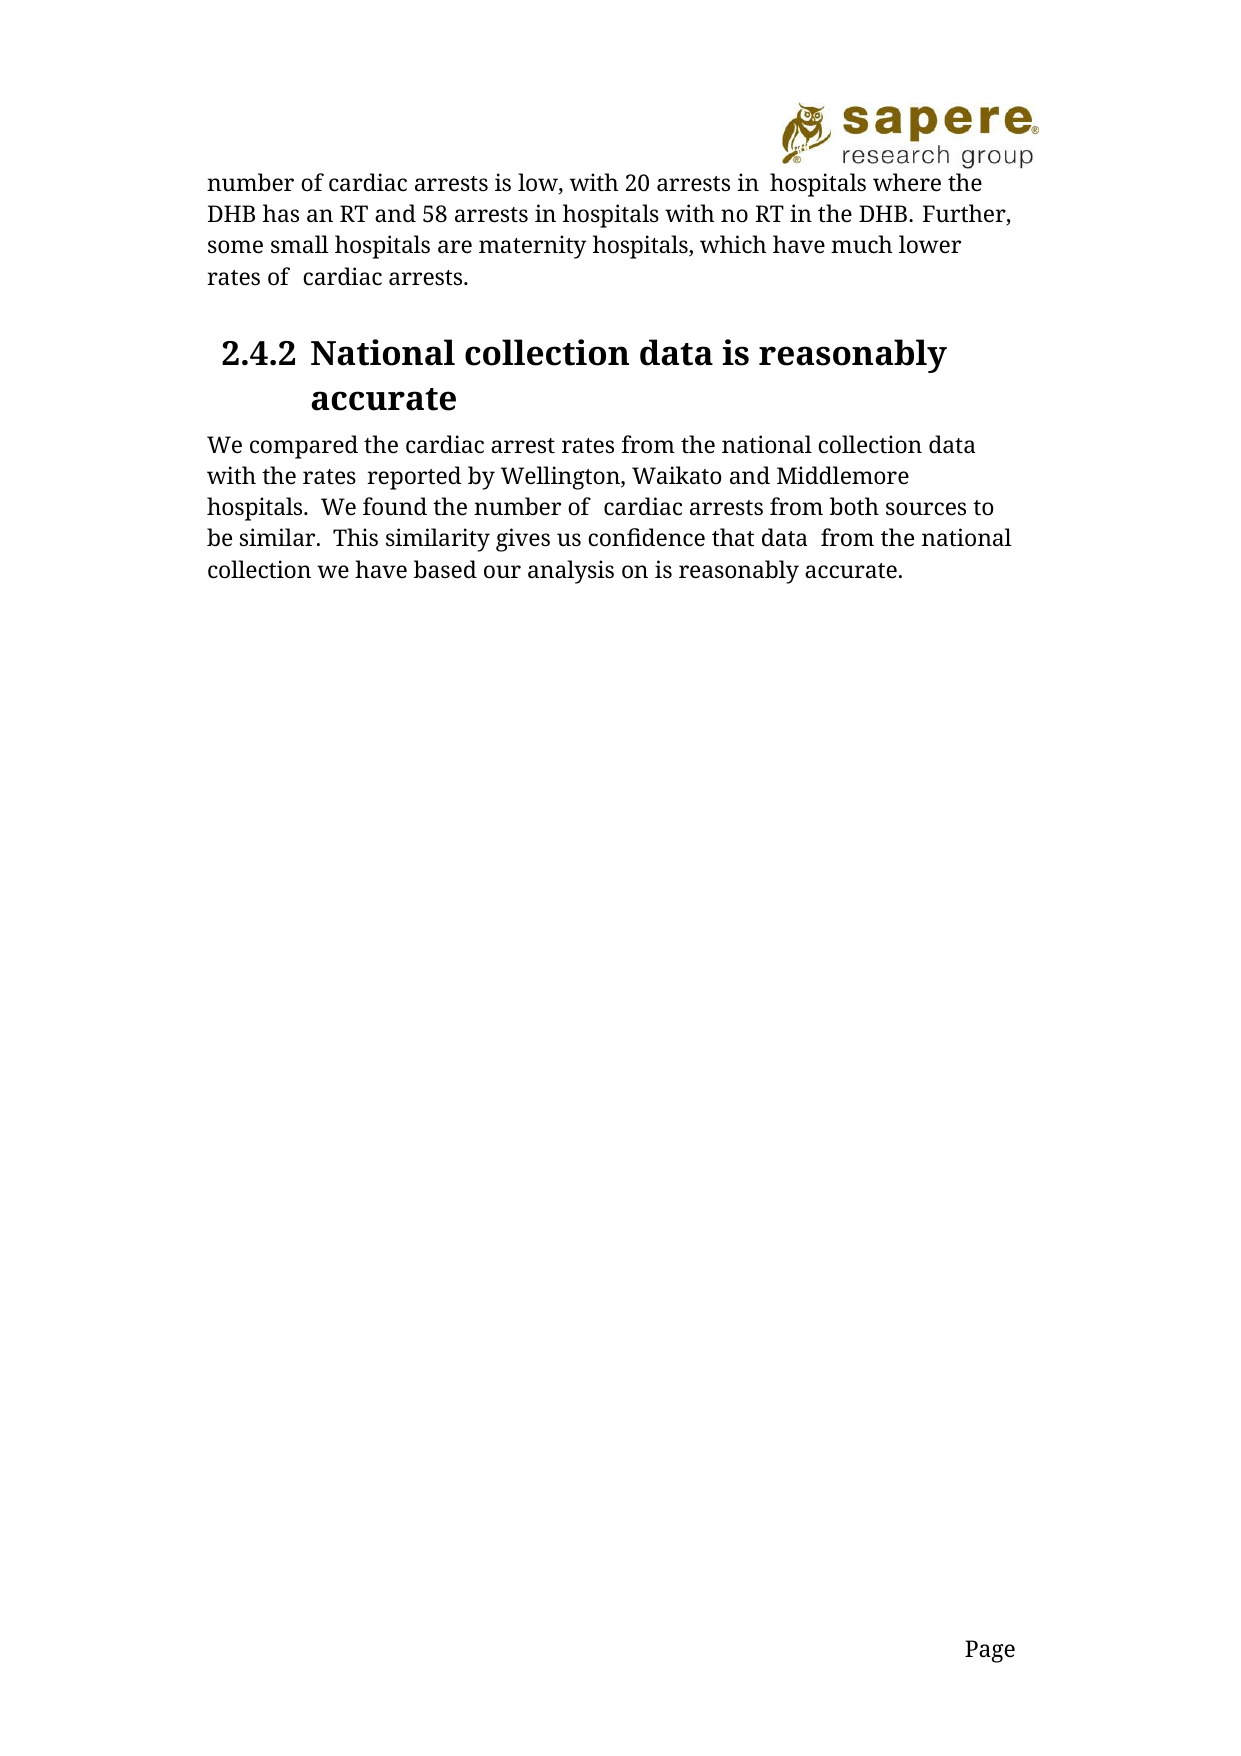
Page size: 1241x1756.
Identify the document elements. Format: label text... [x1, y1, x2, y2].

text We compared the cardiac arrest rates from the national collection data with the rates reported by Wellington, Waikato and Middlemore hospitals. We found the number of cardiac arrests from both sources to be similar. This similarity gives us confidence that data from the national collection we have based our analysis on is reasonably accurate. [207, 428, 1015, 585]
subtitle National collection data is reasonably accurate [221, 329, 1065, 420]
picture [782, 90, 1039, 169]
